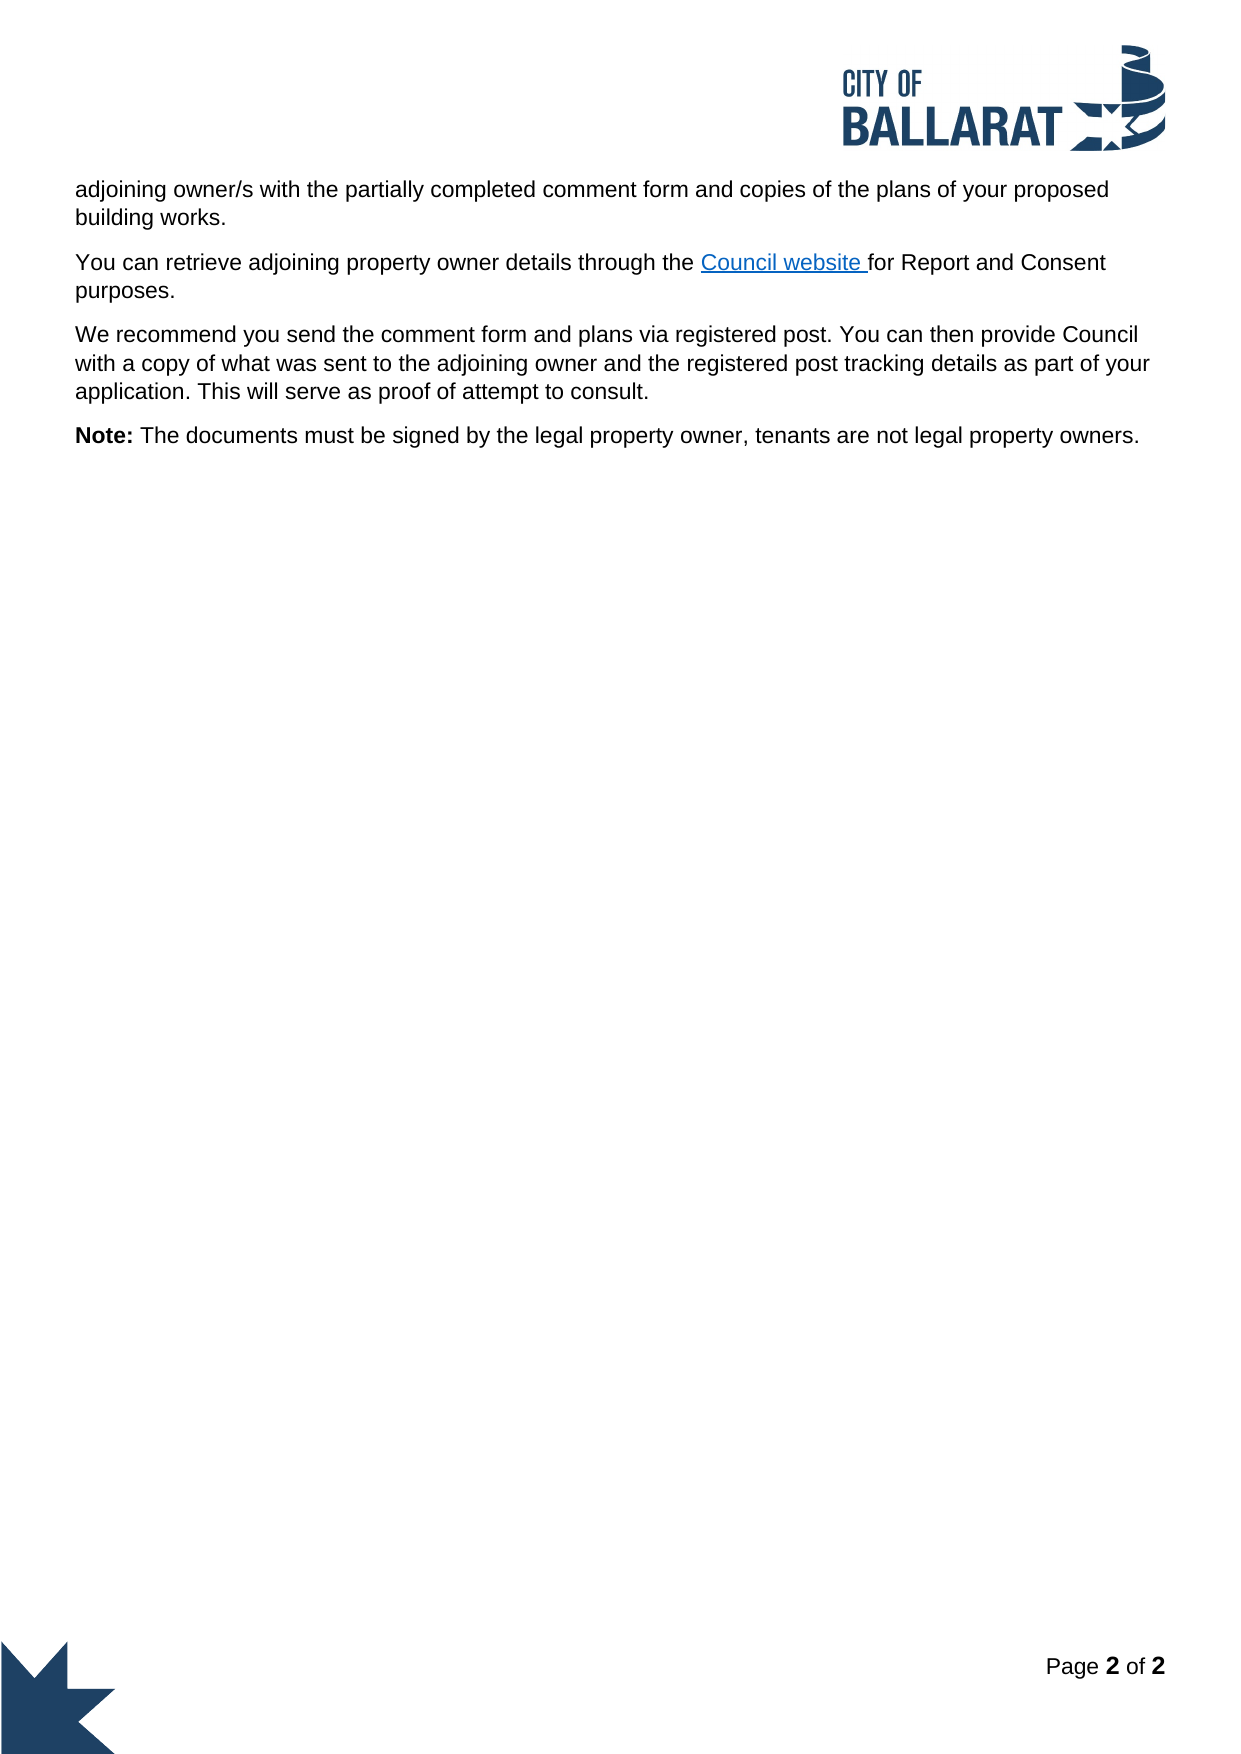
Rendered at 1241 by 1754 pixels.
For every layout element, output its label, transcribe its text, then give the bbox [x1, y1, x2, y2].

picture [2, 1639, 119, 1754]
text Note: The documents must be signed by the legal property owner, tenants are not legal property owners. [75, 422, 1165, 449]
picture [843, 45, 1166, 151]
text We recommend you send the comment form and plans via registered post. You can then provide Council with a copy of what was sent to the adjoining owner and the registered post tracking details as part of your application. This will serve as proof of attempt to consult. [75, 321, 1165, 404]
text You can retrieve adjoining property owner details through the Council website for Report and Consent purposes. [75, 248, 1165, 303]
